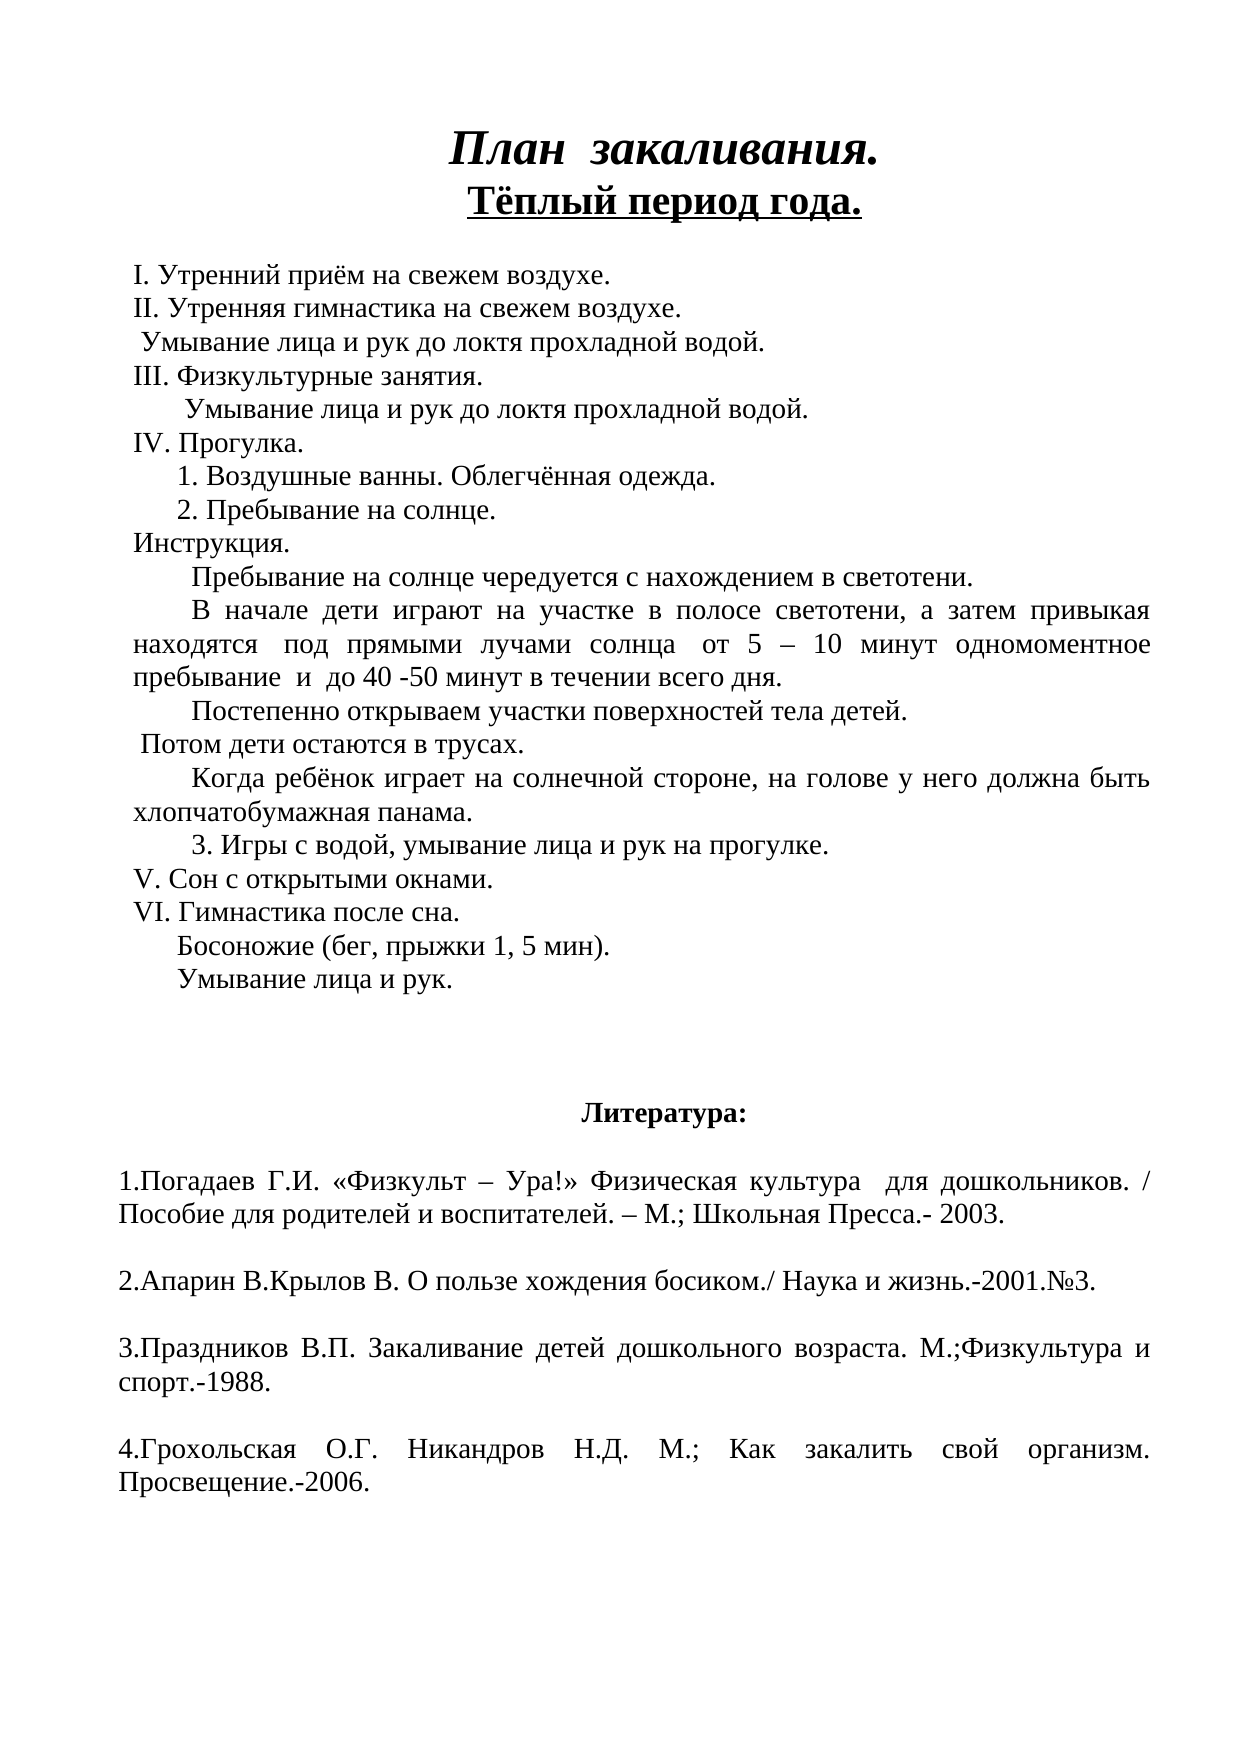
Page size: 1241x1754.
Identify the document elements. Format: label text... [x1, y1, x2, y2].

text В начале дети играют на участке в полосе светотени, а затем привыкая находятся под прямыми лучами солнца от 5 – 10 минут одномоментное пребывание и до 40 -50 минут в течении всего дня. [133, 592, 1152, 693]
text 3.Праздников В.П. Закаливание детей дошкольного возраста. М.;Физкультура и спорт.-1988. [118, 1330, 1152, 1397]
text VI. Гимнастика после сна. [133, 894, 1152, 928]
text Когда ребёнок играет на солнечной стороне, на голове у него должна быть хлопчатобумажная панама. [133, 760, 1152, 827]
text IV. Прогулка. [133, 425, 1152, 458]
text 1.Погадаев Г.И. «Физкульт – Ура!» Физическая культура для дошкольников. / Пособие для родителей и воспитателей. – М.; Школьная Пресса.- 2003. [118, 1163, 1152, 1230]
text III. Физкультурные занятия. [133, 358, 1152, 391]
text Инструкция. [133, 525, 1152, 559]
text Босоножие (бег, прыжки 1, 5 мин). [133, 928, 1152, 961]
text II. Утренняя гимнастика на свежем воздухе. [133, 291, 1152, 324]
text 3. Игры с водой, умывание лица и рук на прогулке. [133, 827, 1152, 861]
text Постепенно открываем участки поверхностей тела детей. [133, 693, 1152, 727]
text Умывание лица и рук до локтя прохладной водой. [133, 391, 1152, 425]
text I. Утренний приём на свежем воздухе. [133, 257, 1152, 291]
text V. Сон с открытыми окнами. [133, 861, 1152, 894]
text Пребывание на солнце чередуется с нахождением в светотени. [133, 559, 1152, 592]
text Умывание лица и рук до локтя прохладной водой. [133, 324, 1152, 358]
text План закаливания. [177, 118, 1152, 176]
text 2. Пребывание на солнце. [133, 492, 1152, 525]
text 1. Воздушные ванны. Облегчённая одежда. [133, 458, 1152, 492]
text Потом дети остаются в трусах. [133, 727, 1152, 760]
text 2.Апарин В.Крылов В. О пользе хождения босиком./ Наука и жизнь.-2001.№3. [118, 1263, 1152, 1297]
text Тёплый период года. [177, 176, 1152, 223]
text Умывание лица и рук. [133, 961, 1152, 995]
text 4.Грохольская О.Г. Никандров Н.Д. М.; Как закалить свой организм. Просвещение.-2006. [118, 1431, 1152, 1498]
text Литература: [177, 1096, 1152, 1129]
